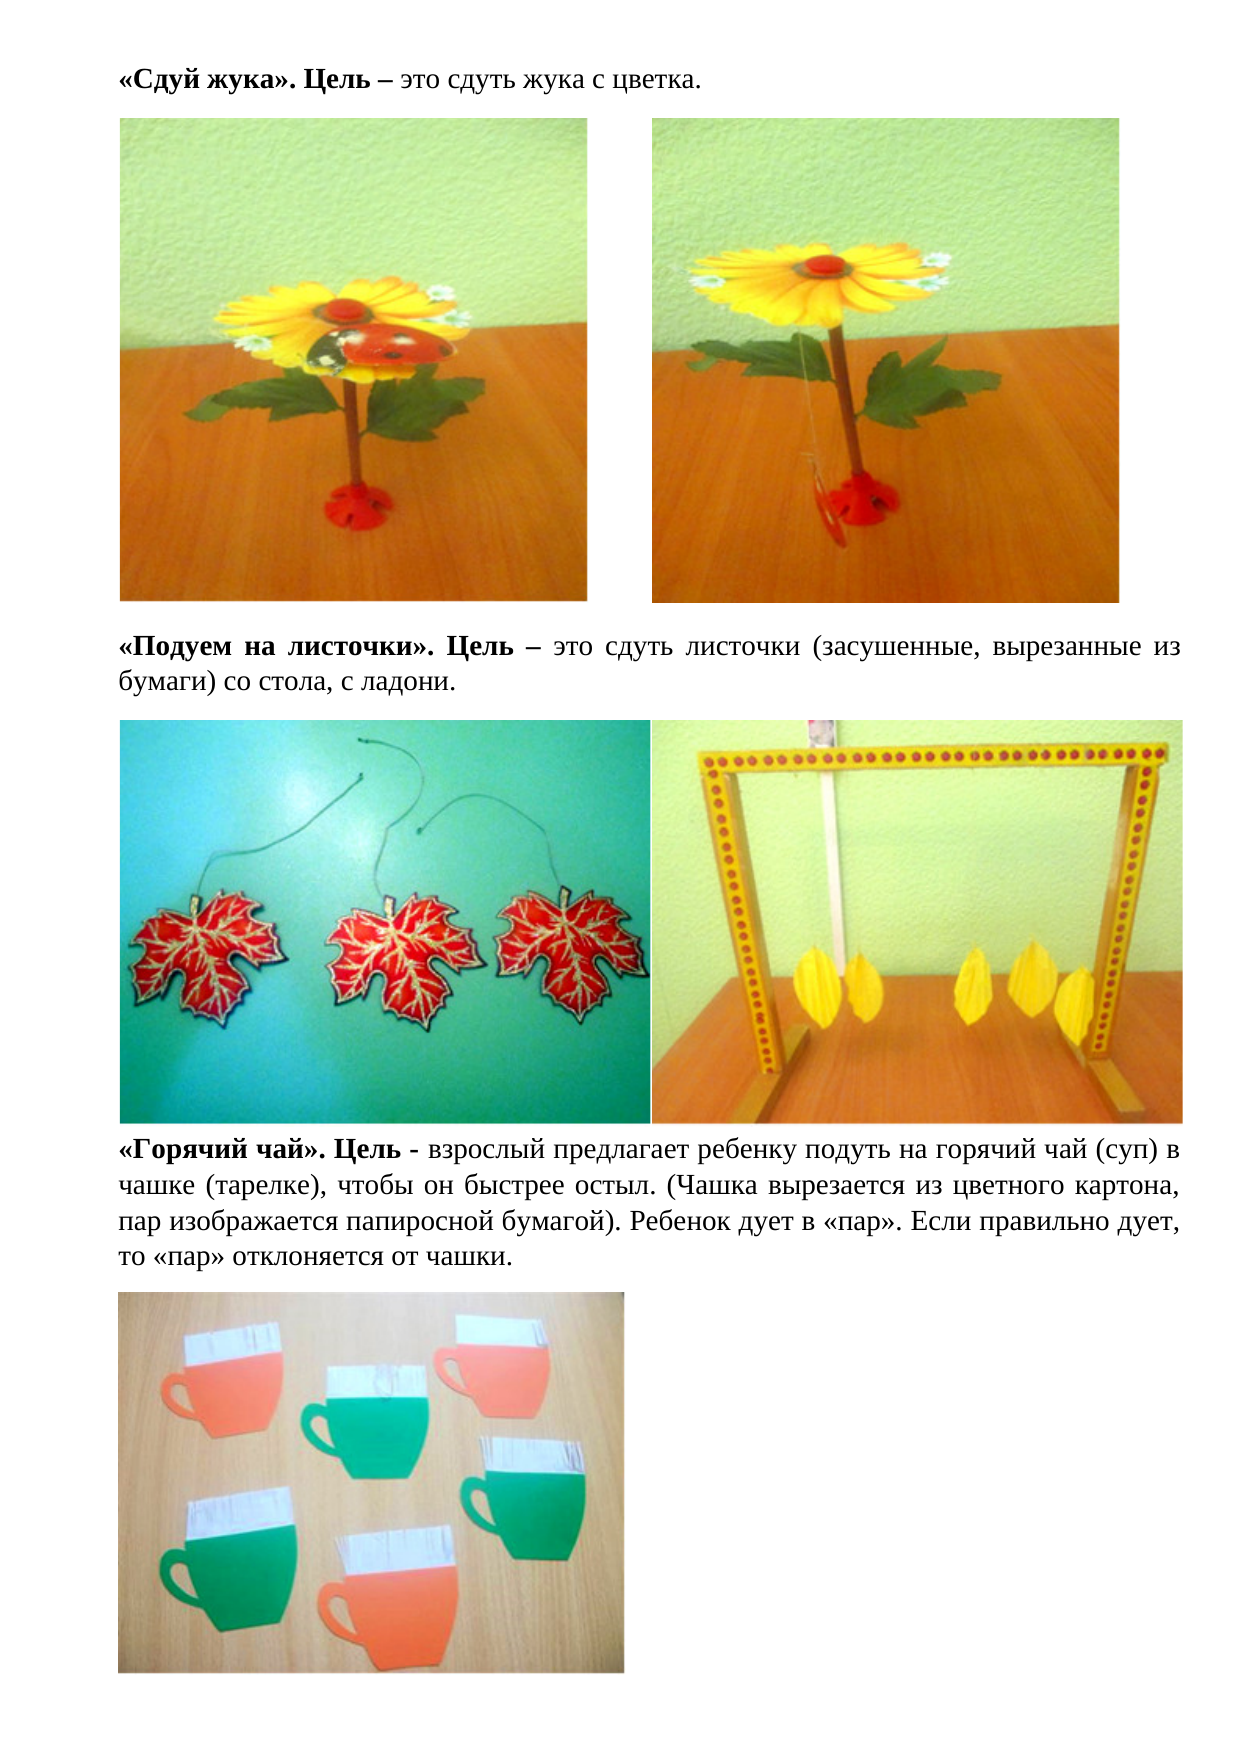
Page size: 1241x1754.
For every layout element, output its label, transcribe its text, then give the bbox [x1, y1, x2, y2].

picture [119, 118, 589, 603]
picture [118, 1292, 626, 1675]
table_header [118, 115, 650, 606]
table_header [650, 717, 1183, 1130]
text «Подуем на листочки». Цель – это сдуть листочки (засушенные, вырезанные из бумаги) со стола, с ладони. [118, 626, 1181, 697]
text «Сдуй жука». Цель – это сдуть жука c цветка. [118, 59, 1181, 94]
text «Горячий чай». Цель - взрослый предлагает ребенку подуть на горячий чай (суп) в чашке (тарелке), чтобы он быстрее остыл. (Чашка вырезается из цветного картона, пар изображается папиросной бумагой). Ребенок дует в «пар». Если правильно дует, то «пар» отклоняется от чашки. [118, 1130, 1181, 1272]
picture [652, 720, 1183, 1127]
table_header [118, 717, 650, 1130]
picture [652, 118, 1121, 603]
table_header [650, 115, 1183, 606]
picture [119, 720, 651, 1127]
